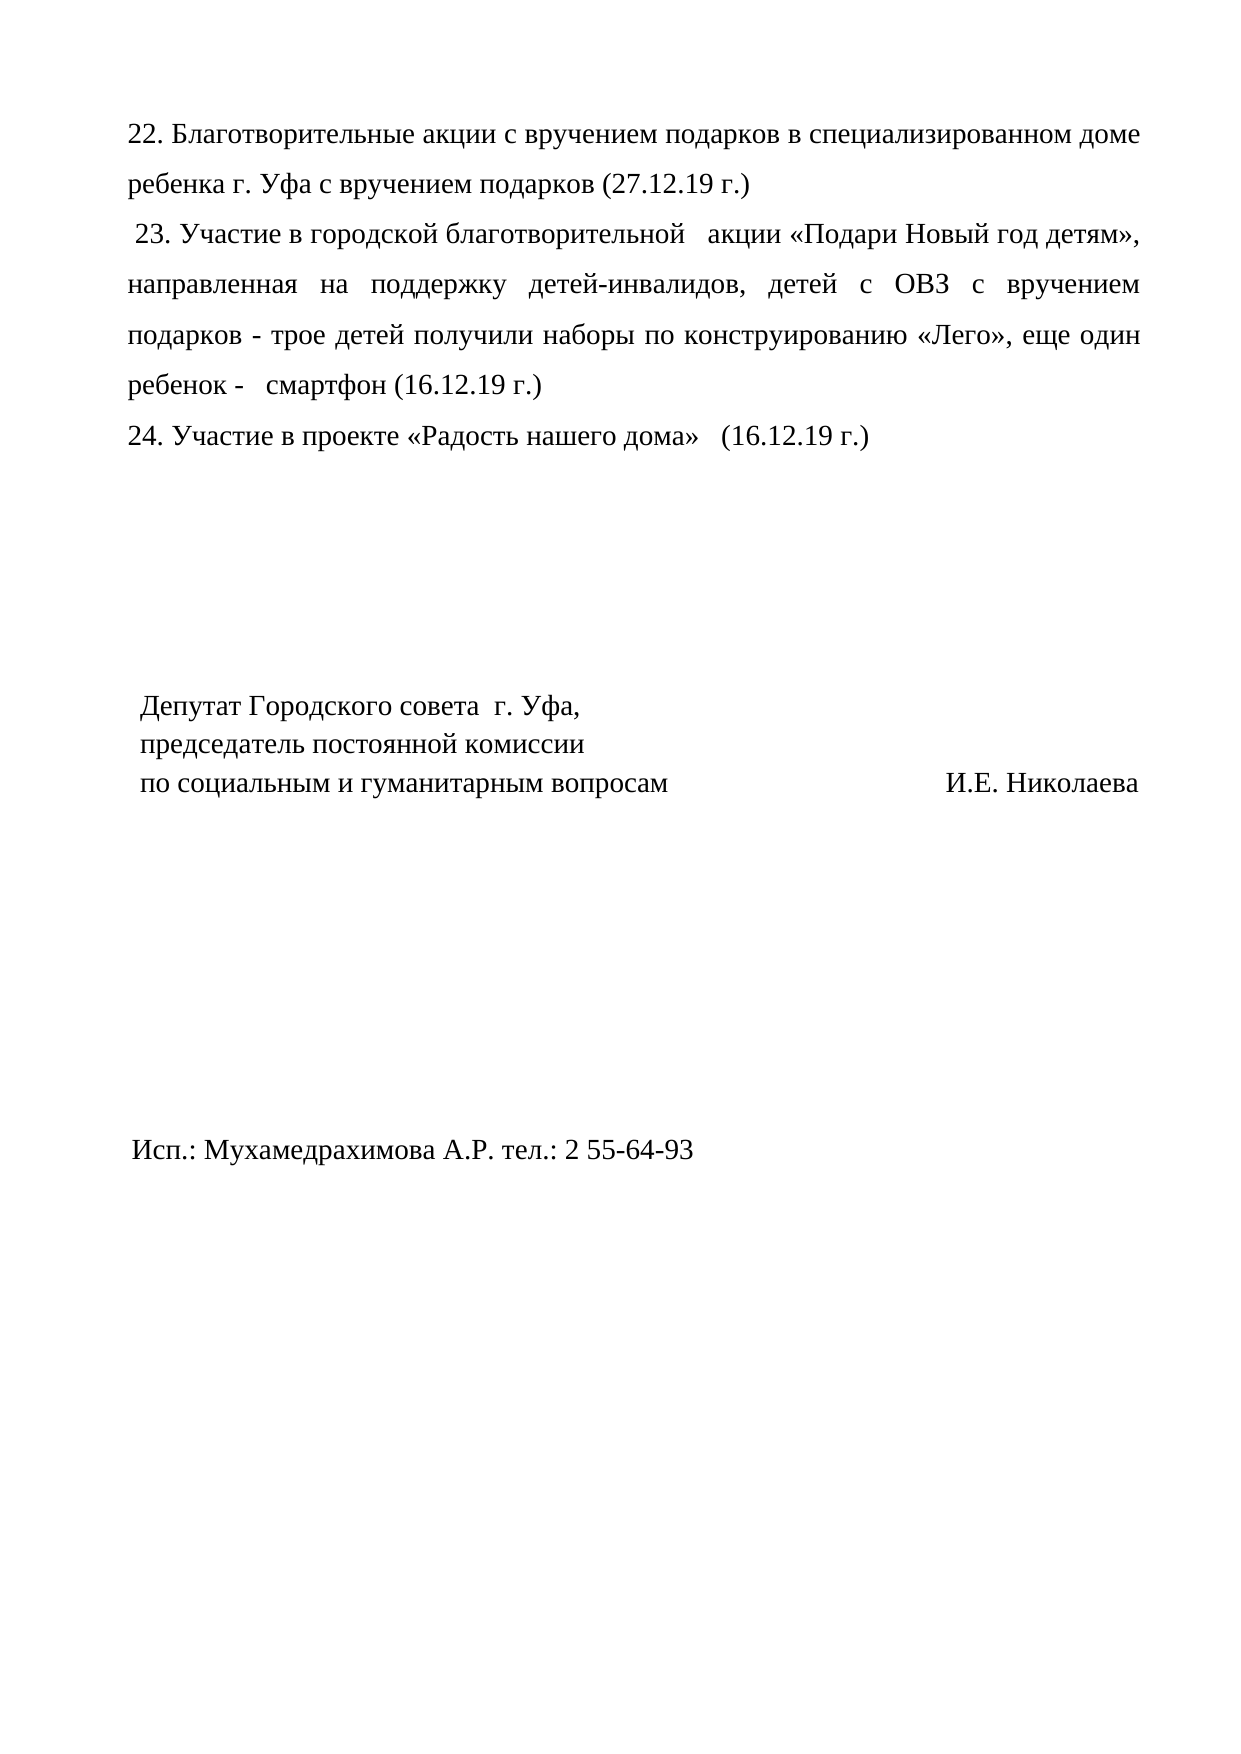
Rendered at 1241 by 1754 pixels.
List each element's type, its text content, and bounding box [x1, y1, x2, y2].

text Депутат Городского совета г. Уфа, [140, 684, 1106, 723]
text 23. Участие в городской благотворительной акции «Подари Новый год детям», направленная на поддержку детей-инвалидов, детей с ОВЗ с вручением подарков - трое детей получили наборы по конструированию «Лего», еще один ребенок - смартфон (16.12.19 г.) [127, 216, 1142, 401]
text 24. Участие в проекте «Радость нашего дома» (16.12.19 г.) [127, 418, 1142, 451]
text 22. Благотворительные акции с вручением подарков в специализированном доме ребенка г. Уфа с вручением подарков (27.12.19 г.) [127, 116, 1142, 199]
text председатель постоянной комиссии [140, 723, 1106, 761]
text по социальным и гуманитарным вопросам И.Е. Николаева [140, 761, 1142, 800]
text Исп.: Мухамедрахимова А.Р. тел.: 2 55-64-93 [131, 1132, 1137, 1166]
